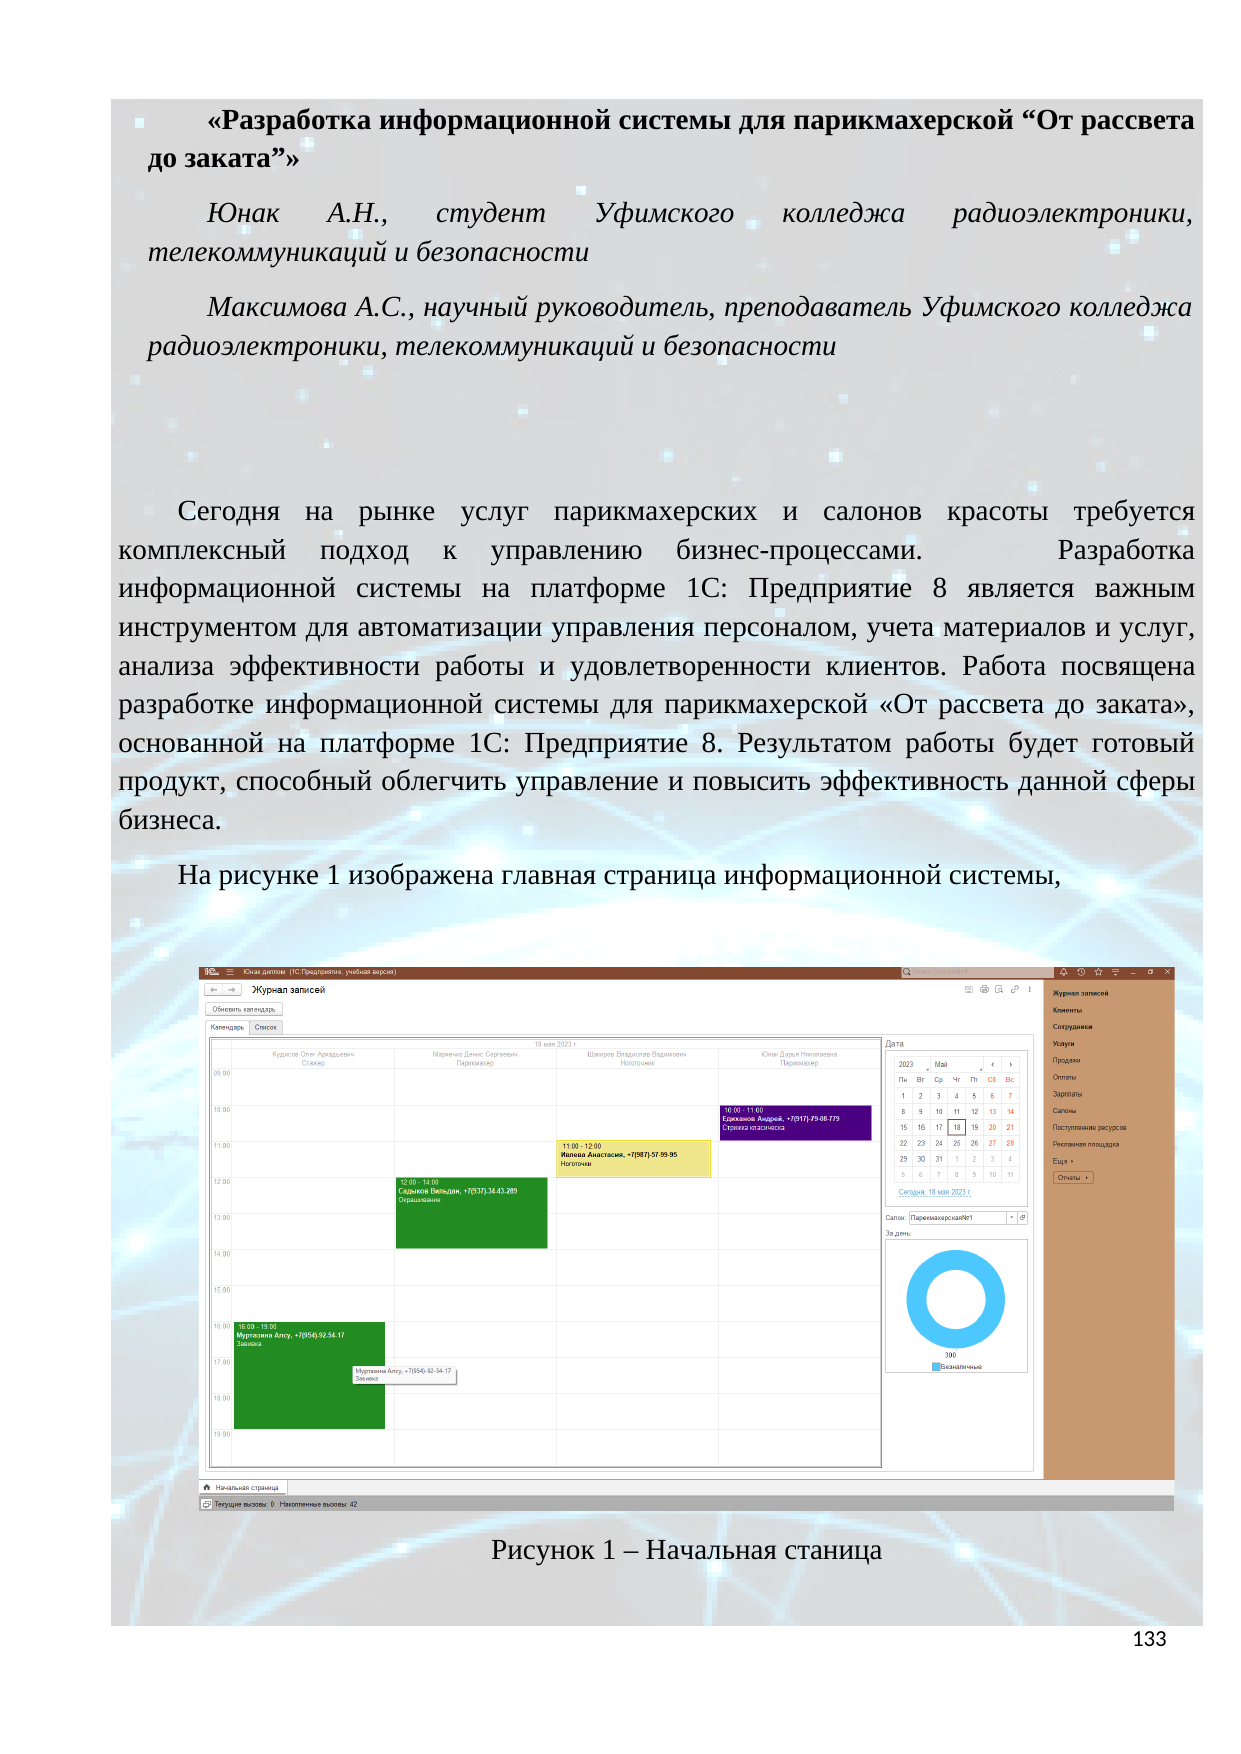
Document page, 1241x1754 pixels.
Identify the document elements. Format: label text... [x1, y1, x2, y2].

text На рисунке 1 изображена главная страница информационной системы, [118, 857, 1196, 891]
text «Разработка информационной системы для парикмахерской “От рассвета до заката”» [148, 102, 1196, 174]
text Юнак А.Н., студент Уфимского колледжа радиоэлектроники, телекоммуникаций и безопасности [148, 196, 1196, 268]
text Сегодня на рынке услуг парикмахерских и салонов красоты требуется комплексный подход к управлению бизнес-процессами. Разработка информационной системы на платформе 1С: Предприятие 8 является важным инструментом для автоматизации управления персоналом, учета материалов и услуг, анализа эффективности работы и удовлетворенности клиентов. Работа посвящена разработке информационной системы для парикмахерской «От рассвета до заката», основанной на платформе 1С: Предприятие 8. Результатом работы будет готовый продукт, способный облегчить управление и повысить эффективность данной сферы бизнеса. [118, 493, 1196, 835]
picture [198, 967, 1175, 1511]
text Максимова А.С., научный руководитель, преподаватель Уфимского колледжа радиоэлектроники, телекоммуникаций и безопасности [148, 289, 1196, 361]
text Рисунок 1 – Начальная станица [118, 1532, 1196, 1565]
